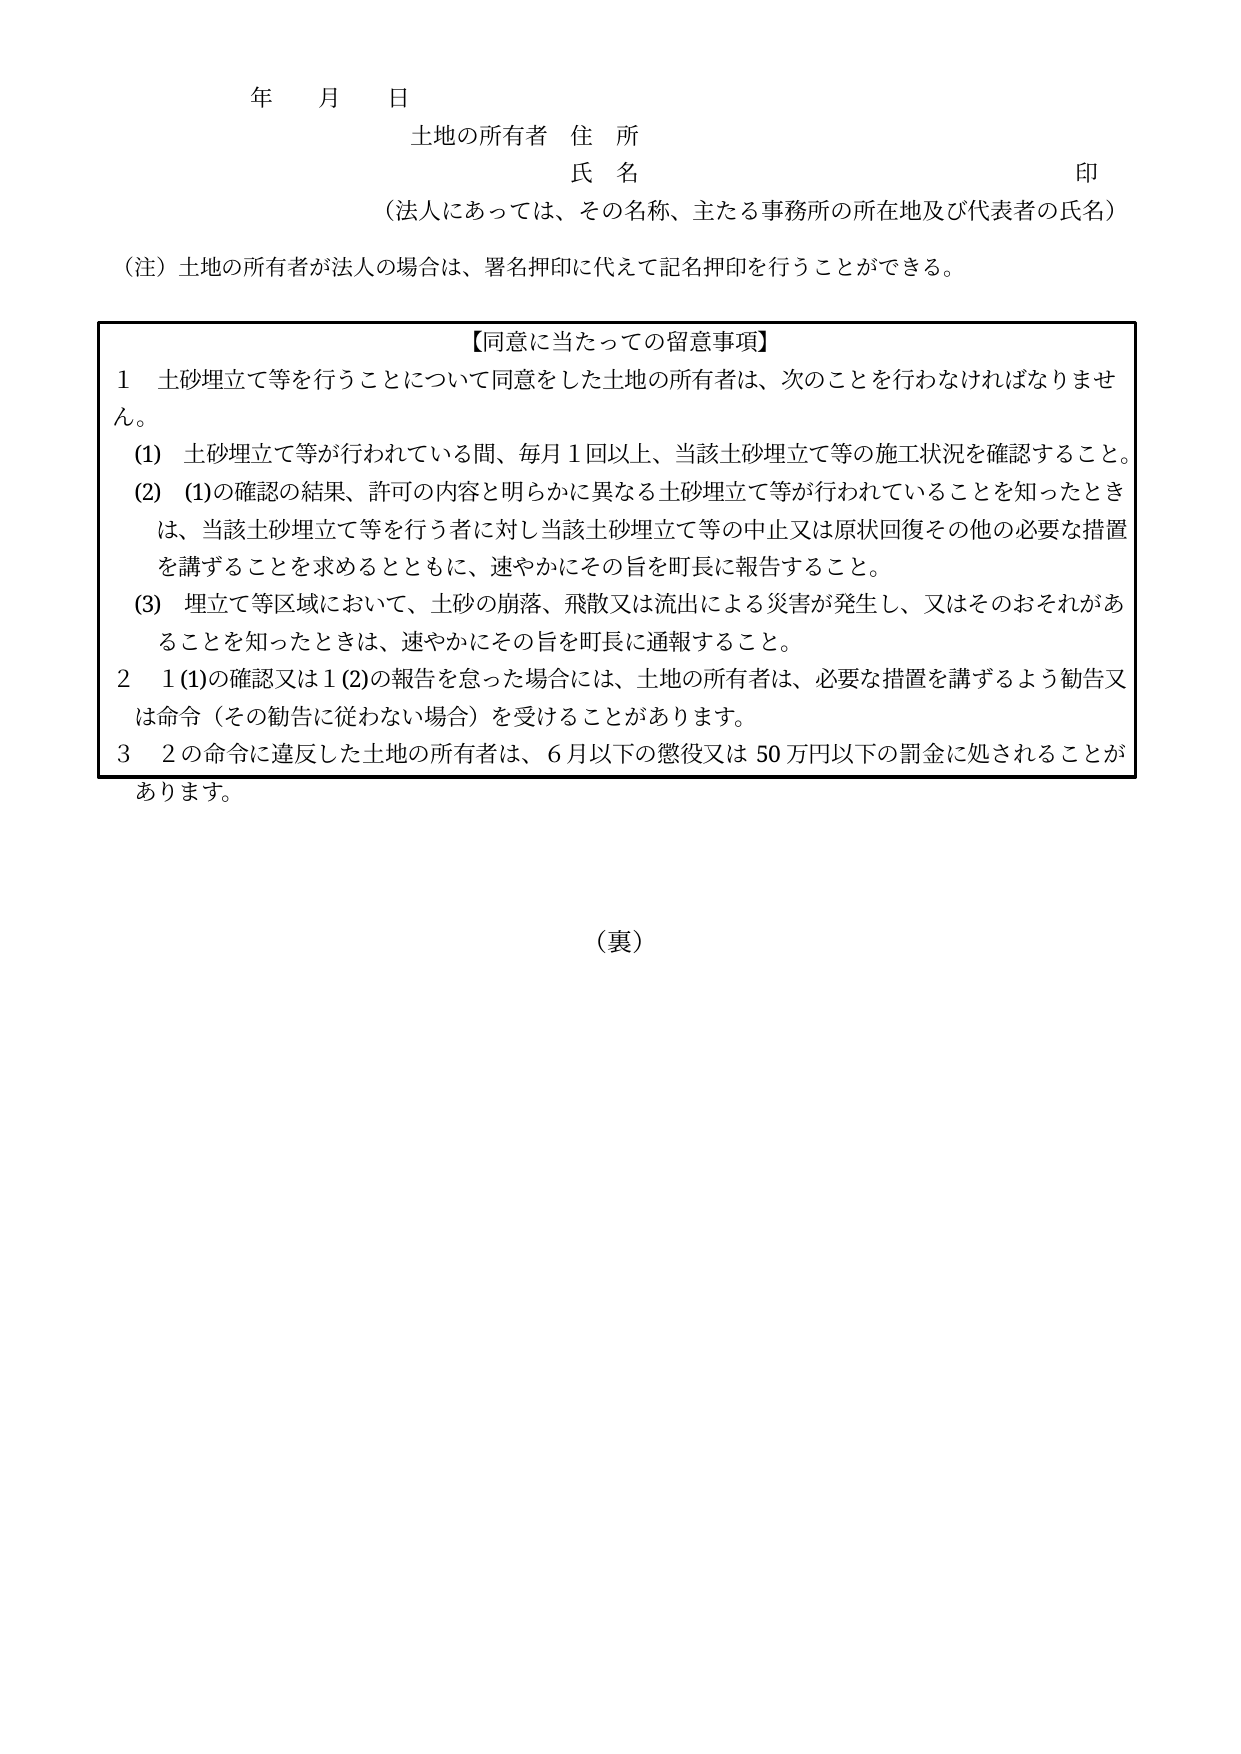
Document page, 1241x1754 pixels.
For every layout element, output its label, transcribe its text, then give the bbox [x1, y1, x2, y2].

text （法人にあっては、その名称、主たる事務所の所在地及び代表者の氏名） [112, 191, 1128, 228]
text (3) 埋立て等区域において、土砂の崩落、飛散又は流出による災害が発生し、又はそのおそれがあることを知ったときは、速やかにその旨を町長に通報すること。 [134, 584, 1128, 659]
text （裏） [112, 922, 1128, 959]
text ３ ２の命令に違反した土地の所有者は、６月以下の懲役又は50万円以下の罰金に処されることがあります。 [112, 779, 1128, 809]
text ３ ２の命令に違反した土地の所有者は、６月以下の懲役又は50万円以下の罰金に処されることがあります。 [112, 734, 1128, 775]
text 【同意に当たっての留意事項】 [112, 324, 1128, 359]
text 土地の所有者 住 所 [112, 116, 1128, 153]
text (2) (1)の確認の結果、許可の内容と明らかに異なる土砂埋立て等が行われていることを知ったときは、当該土砂埋立て等を行う者に対し当該土砂埋立て等の中止又は原状回復その他の必要な措置を講ずることを求めるとともに、速やかにその旨を町長に報告すること。 [134, 472, 1128, 584]
text ２ １(1)の確認又は１(2)の報告を怠った場合には、土地の所有者は、必要な措置を講ずるよう勧告又は命令（その勧告に従わない場合）を受けることがあります。 [112, 659, 1128, 734]
text （注）土地の所有者が法人の場合は、署名押印に代えて記名押印を行うことができる。 [112, 247, 1128, 284]
text １ 土砂埋立て等を行うことについて同意をした土地の所有者は、次のことを行わなければなりません。 [112, 359, 1128, 434]
text (1) 土砂埋立て等が行われている間、毎月１回以上、当該土砂埋立て等の施工状況を確認すること。 [134, 434, 1128, 472]
text 氏 名 印 [112, 153, 1128, 191]
text 年 月 日 [112, 78, 1128, 116]
